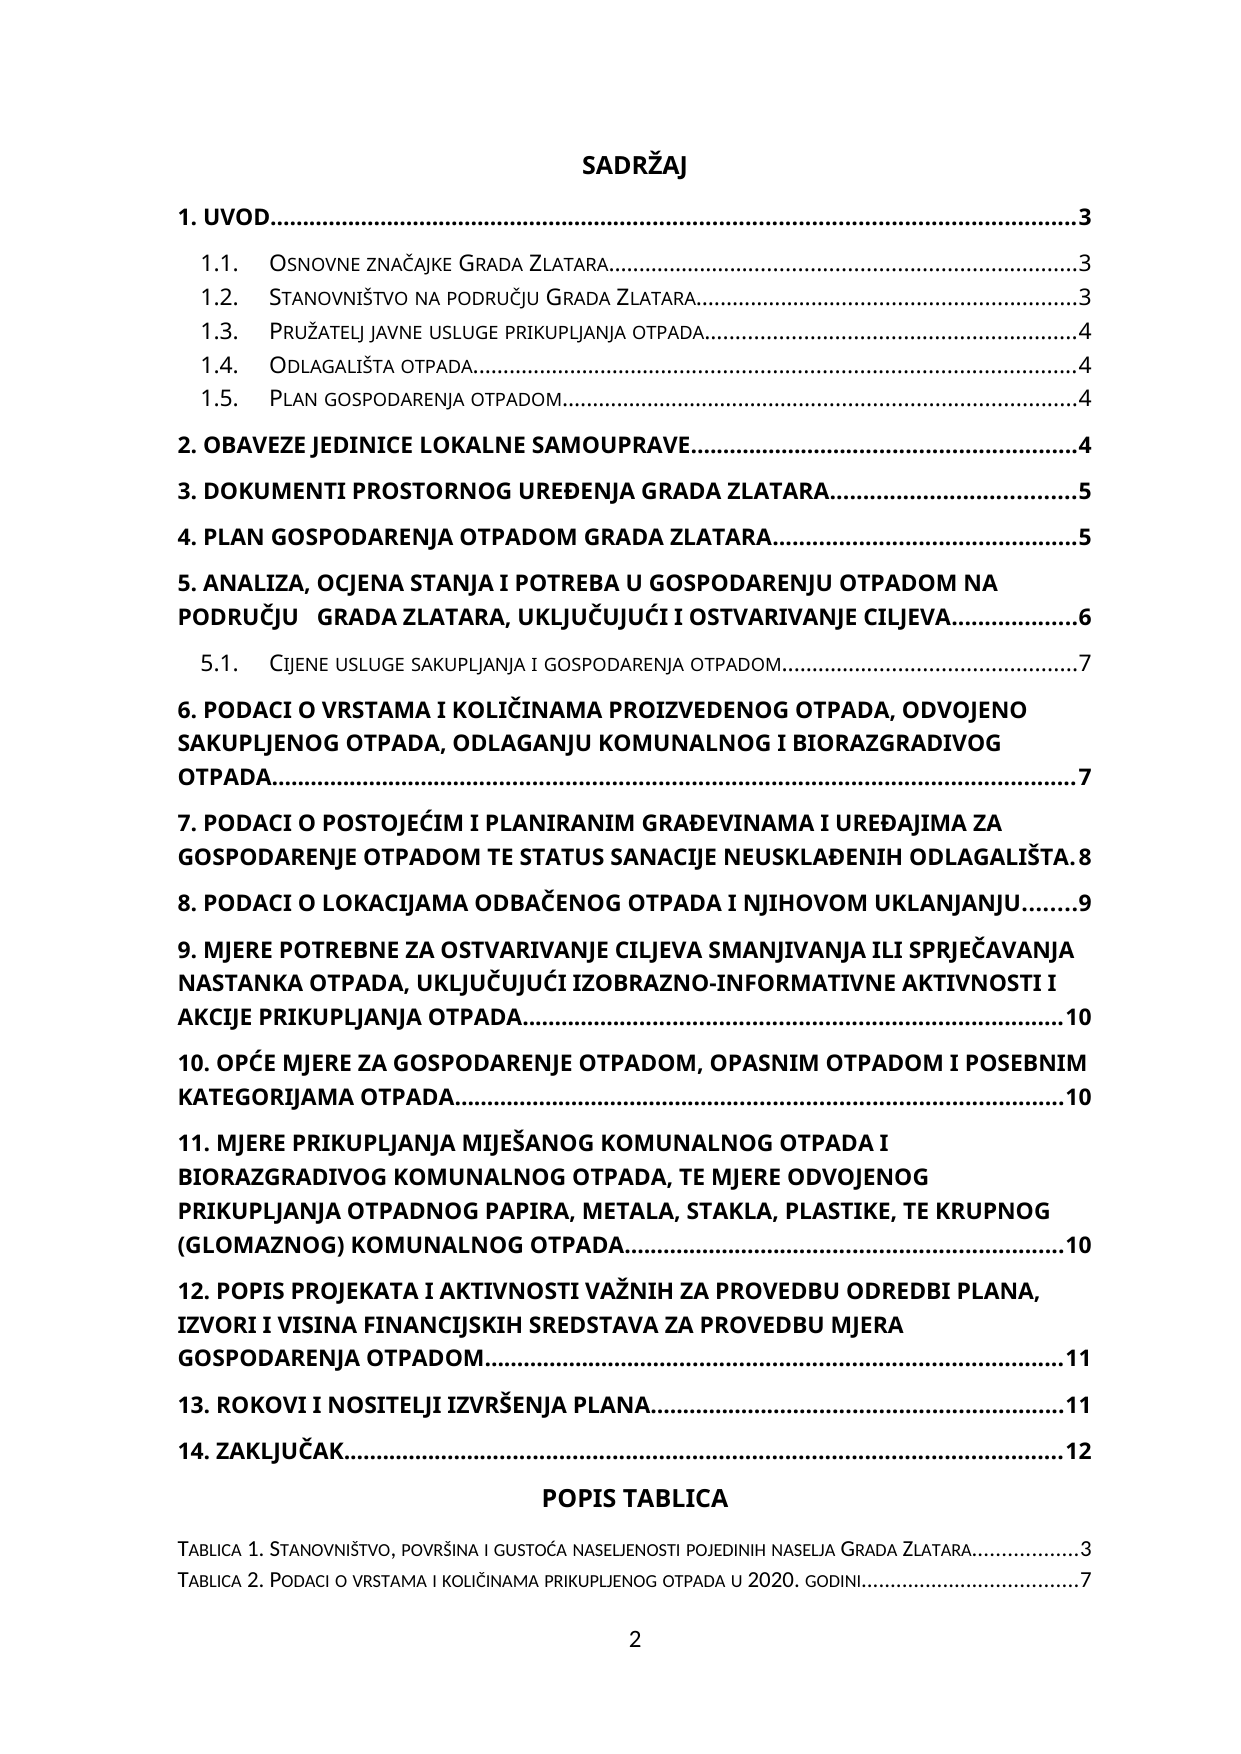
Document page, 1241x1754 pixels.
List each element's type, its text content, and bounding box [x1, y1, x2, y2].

text 14. ZAKLJUČAK 12 [177, 1435, 1092, 1466]
text 3. DOKUMENTI PROSTORNOG UREĐENJA GRADA ZLATARA 5 [177, 475, 1092, 506]
text 13. ROKOVI I NOSITELJI IZVRŠENJA PLANA 11 [177, 1389, 1092, 1420]
text 2. OBAVEZE JEDINICE LOKALNE SAMOUPRAVE 4 [177, 429, 1092, 460]
text SADRŽAJ [177, 148, 1092, 182]
text Tablica 2. Podaci o vrstama i količinama prikupljenog otpada u 2020. godini 7 [177, 1565, 1092, 1593]
text 1. UVOD 3 [177, 201, 1092, 232]
text 9. MJERE POTREBNE ZA OSTVARIVANJE CILJEVA SMANJIVANJA ILI SPRJEČAVANJA NASTANKA OTPADA, UKLJUČUJUĆI IZOBRAZNO-INFORMATIVNE AKTIVNOSTI I AKCIJE PRIKUPLJANJA OTPADA 10 [177, 934, 1092, 1032]
text Tablica 1. Stanovništvo, površina i gustoća naseljenosti pojedinih naselja Grada Zlatara 3 [177, 1534, 1092, 1563]
text 5. ANALIZA, OCJENA STANJA I POTREBA U GOSPODARENJU OTPADOM NA PODRUČJU GRADA ZLATARA, UKLJUČUJUĆI I OSTVARIVANJE CILJEVA 6 [177, 567, 1092, 632]
text 5.1. Cijene usluge sakupljanja i gospodarenja otpadom 7 [200, 647, 1092, 679]
text 1.5. Plan gospodarenja otpadom 4 [200, 382, 1092, 414]
text 12. POPIS PROJEKATA I AKTIVNOSTI VAŽNIH ZA PROVEDBU ODREDBI PLANA, IZVORI I VISINA FINANCIJSKIH SREDSTAVA ZA PROVEDBU MJERA GOSPODARENJA OTPADOM 11 [177, 1275, 1092, 1374]
text 1.2. Stanovništvo na području Grada Zlatara 3 [200, 281, 1092, 312]
text 10. OPĆE MJERE ZA GOSPODARENJE OTPADOM, OPASNIM OTPADOM I POSEBNIM KATEGORIJAMA OTPADA 10 [177, 1047, 1092, 1112]
text 11. MJERE PRIKUPLJANJA MIJEŠANOG KOMUNALNOG OTPADA I BIORAZGRADIVOG KOMUNALNOG OTPADA, TE MJERE ODVOJENOG PRIKUPLJANJA OTPADNOG PAPIRA, METALA, STAKLA, PLASTIKE, TE KRUPNOG (GLOMAZNOG) KOMUNALNOG OTPADA 10 [177, 1127, 1092, 1260]
text 1.4. Odlagališta otpada 4 [200, 349, 1092, 380]
text 1.1. Osnovne značajke Grada Zlatara 3 [200, 247, 1092, 279]
text POPIS TABLICA [177, 1481, 1092, 1515]
text 4. PLAN GOSPODARENJA OTPADOM GRADA ZLATARA 5 [177, 521, 1092, 552]
text 7. PODACI O POSTOJEĆIM I PLANIRANIM GRAĐEVINAMA I UREĐAJIMA ZA GOSPODARENJE OTPADOM TE STATUS SANACIJE NEUSKLAĐENIH ODLAGALIŠTA 8 [177, 807, 1092, 872]
text 8. PODACI O LOKACIJAMA ODBAČENOG OTPADA I NJIHOVOM UKLANJANJU 9 [177, 887, 1092, 919]
text 1.3. Pružatelj javne usluge prikupljanja otpada 4 [200, 315, 1092, 346]
text 6. PODACI O VRSTAMA I KOLIČINAMA PROIZVEDENOG OTPADA, ODVOJENO SAKUPLJENOG OTPADA, ODLAGANJU KOMUNALNOG I BIORAZGRADIVOG OTPADA 7 [177, 694, 1092, 792]
